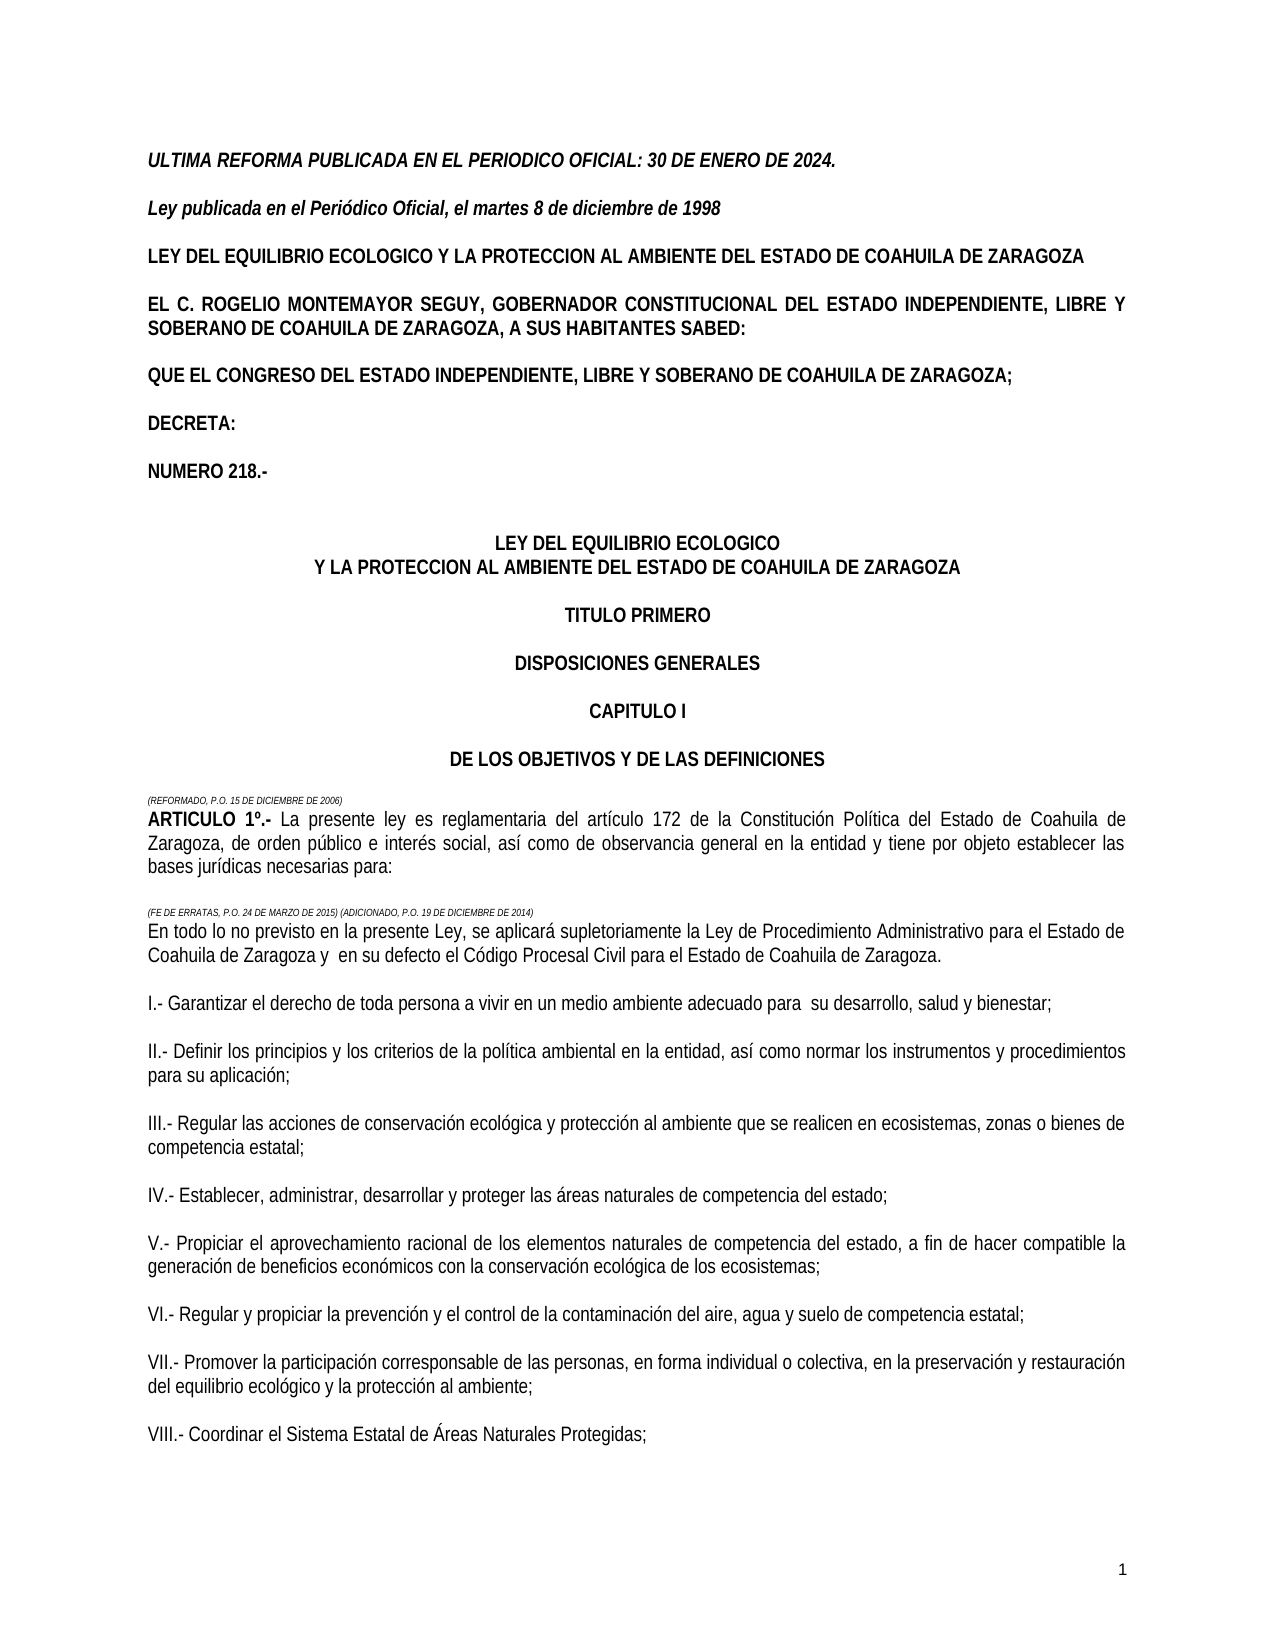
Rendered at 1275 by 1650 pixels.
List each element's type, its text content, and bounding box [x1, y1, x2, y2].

text ARTICULO 1º.- La presente ley es reglamentaria del artículo 172 de la Constitución Política del Estado de Coahuila de Zaragoza, de orden público e interés social, así como de observancia general en la entidad y tiene por objeto establecer las bases jurídicas necesarias para: [148, 807, 1127, 878]
text VI.- Regular y propiciar la prevención y el control de la contaminación del aire, agua y suelo de competencia estatal; [148, 1302, 1127, 1326]
text Ley publicada en el Periódico Oficial, el martes 8 de diciembre de 1998 [148, 196, 1127, 219]
text III.- Regular las acciones de conservación ecológica y protección al ambiente que se realicen en ecosistemas, zonas o bienes de competencia estatal; [148, 1111, 1127, 1159]
text CAPITULO I [148, 699, 1127, 723]
text VIII.- Coordinar el Sistema Estatal de Áreas Naturales Protegidas; [148, 1422, 1127, 1446]
text Y LA PROTECCION AL AMBIENTE DEL ESTADO DE COAHUILA DE ZARAGOZA [148, 555, 1127, 579]
text I.- Garantizar el derecho de toda persona a vivir en un medio ambiente adecuado para su desarrollo, salud y bienestar; [148, 991, 1127, 1015]
text QUE EL CONGRESO DEL ESTADO INDEPENDIENTE, LIBRE Y SOBERANO DE COAHUILA DE ZARAGOZA; [148, 363, 1127, 387]
text TITULO PRIMERO [148, 603, 1127, 627]
text IV.- Establecer, administrar, desarrollar y proteger las áreas naturales de competencia del estado; [148, 1183, 1127, 1207]
text V.- Propiciar el aprovechamiento racional de los elementos naturales de competencia del estado, a fin de hacer compatible la generación de beneficios económicos con la conservación ecológica de los ecosistemas; [148, 1231, 1127, 1278]
text VII.- Promover la participación corresponsable de las personas, en forma individual o colectiva, en la preservación y restauración del equilibrio ecológico y la protección al ambiente; [148, 1350, 1127, 1398]
text DISPOSICIONES GENERALES [148, 651, 1127, 675]
text DE LOS OBJETIVOS Y DE LAS DEFINICIONES [148, 747, 1127, 771]
text EL C. ROGELIO MONTEMAYOR SEGUY, GOBERNADOR CONSTITUCIONAL DEL ESTADO INDEPENDIENTE, LIBRE Y SOBERANO DE COAHUILA DE ZARAGOZA, A SUS HABITANTES SABED: [148, 291, 1127, 339]
text (REFORMADO, P.O. 15 DE DICIEMBRE DE 2006) [148, 794, 1127, 807]
text En todo lo no previsto en la presente Ley, se aplicará supletoriamente la Ley de Procedimiento Administrativo para el Estado de Coahuila de Zaragoza y en su defecto el Código Procesal Civil para el Estado de Coahuila de Zaragoza. [148, 919, 1127, 967]
text LEY DEL EQUILIBRIO ECOLOGICO [148, 531, 1127, 555]
text LEY DEL EQUILIBRIO ECOLOGICO Y LA PROTECCION AL AMBIENTE DEL ESTADO DE COAHUILA DE ZARAGOZA [148, 243, 1127, 267]
text NUMERO 218.- [148, 459, 1127, 483]
text DECRETA: [148, 411, 1127, 435]
text II.- Definir los principios y los criterios de la política ambiental en la entidad, así como normar los instrumentos y procedimientos para su aplicación; [148, 1039, 1127, 1087]
text ULTIMA REFORMA PUBLICADA EN EL PERIODICO OFICIAL: 30 DE ENERO DE 2024. [148, 148, 1127, 172]
